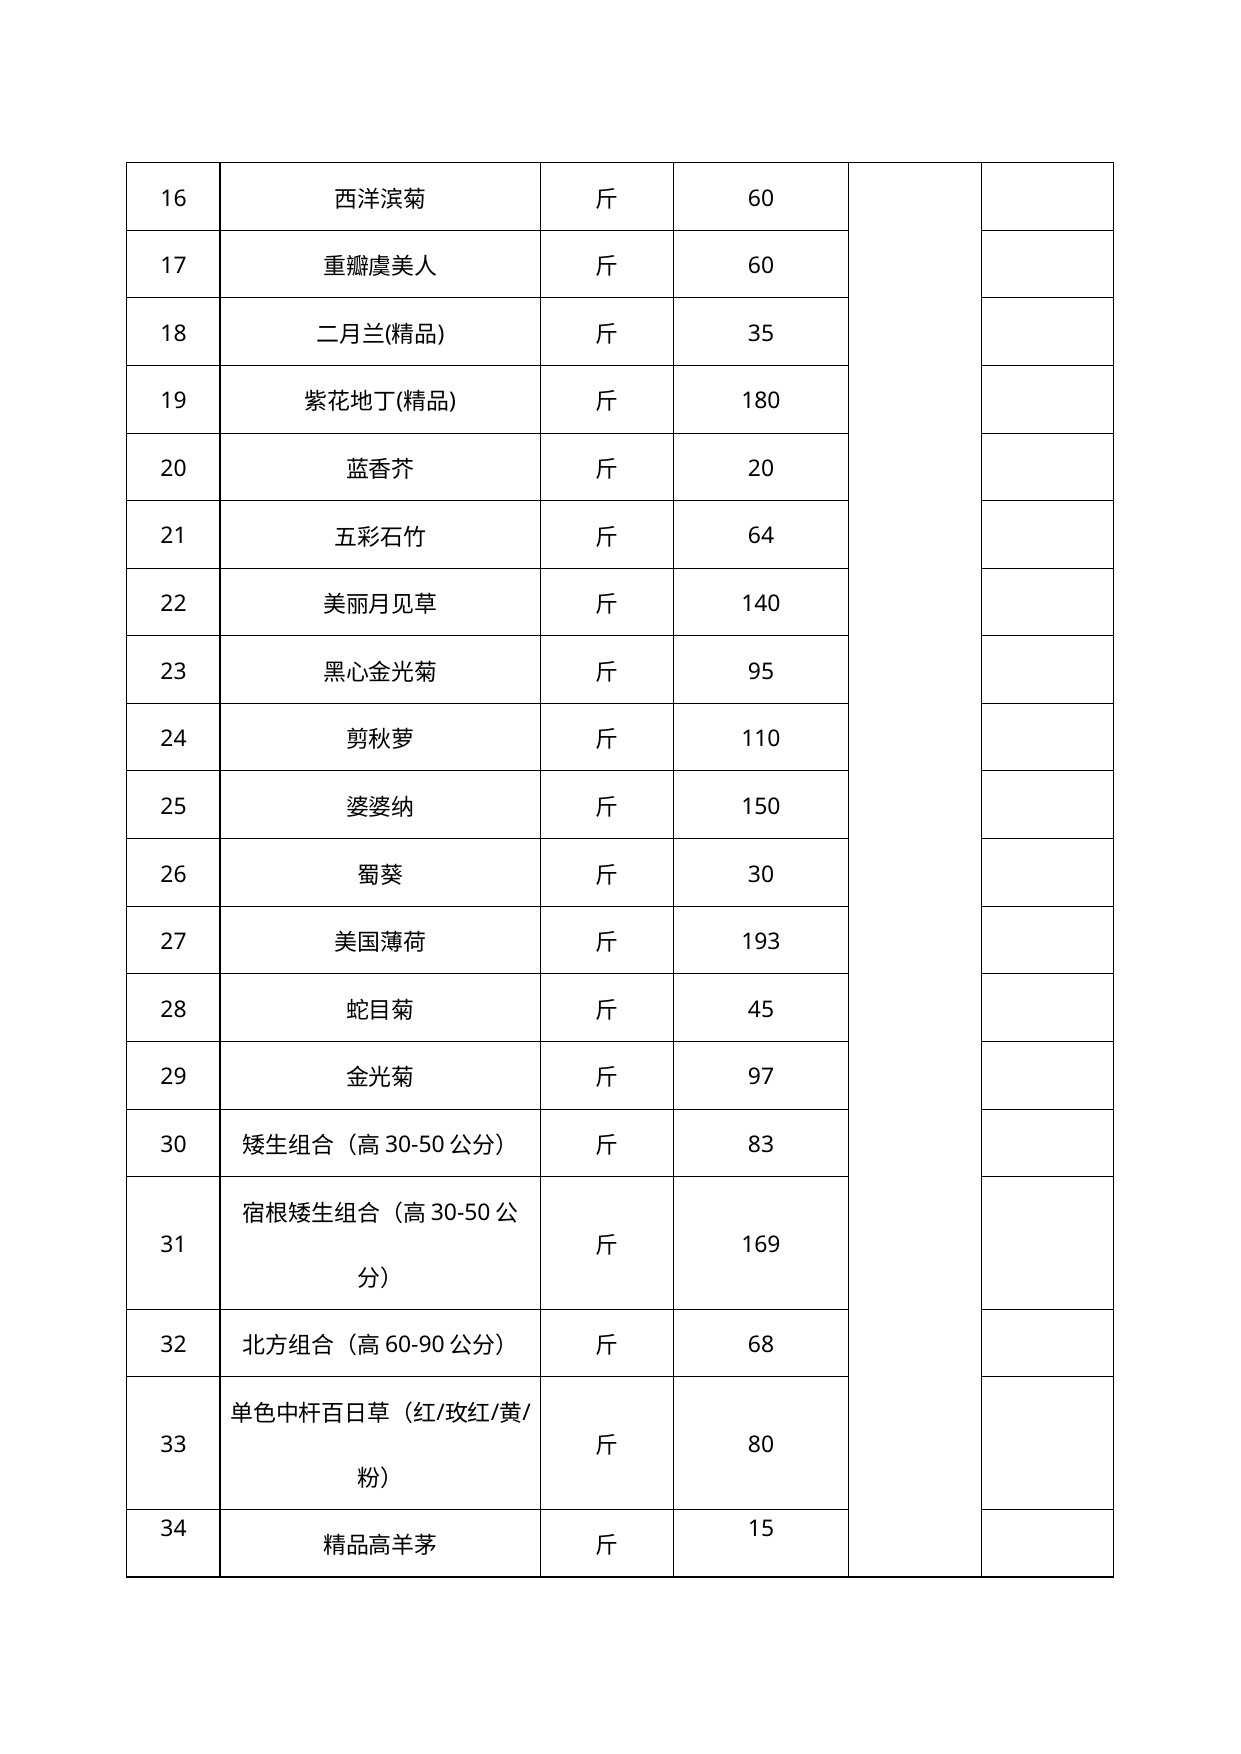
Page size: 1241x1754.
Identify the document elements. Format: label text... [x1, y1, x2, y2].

table_cell 宿根矮生组合（高30-50公分） [221, 1177, 540, 1309]
table_cell 23 [127, 636, 219, 703]
table_cell 二月兰(精品) [221, 298, 540, 365]
table_cell 32 [127, 1310, 219, 1376]
table_cell 16 [127, 163, 219, 229]
table_cell 斤 [541, 1310, 673, 1376]
table_cell [982, 704, 1113, 770]
table_cell 斤 [541, 501, 673, 568]
table_cell [982, 569, 1113, 635]
table_cell 30 [674, 839, 848, 906]
table_cell [982, 1310, 1113, 1376]
table_cell [982, 1042, 1113, 1108]
table_cell [982, 1510, 1113, 1576]
table_cell 婆婆纳 [221, 771, 540, 838]
table_cell 金光菊 [221, 1042, 540, 1108]
table_cell 24 [127, 704, 219, 770]
table_cell 169 [674, 1177, 848, 1309]
table_cell 17 [127, 231, 219, 297]
table_cell 斤 [541, 907, 673, 973]
table_cell 矮生组合（高30-50公分） [221, 1110, 540, 1176]
table_cell 28 [127, 974, 219, 1041]
table_cell 斤 [541, 771, 673, 838]
table_cell 精品高羊茅 [221, 1510, 540, 1576]
table_cell 193 [674, 907, 848, 973]
table_cell 22 [127, 569, 219, 635]
table_cell 斤 [541, 298, 673, 365]
table_cell [982, 434, 1113, 500]
table_cell 美丽月见草 [221, 569, 540, 635]
table_cell 95 [674, 636, 848, 703]
table_cell 45 [674, 974, 848, 1041]
table_cell [982, 771, 1113, 838]
table_cell 斤 [541, 1377, 673, 1509]
table_cell 美国薄荷 [221, 907, 540, 973]
table_cell 蛇目菊 [221, 974, 540, 1041]
table_cell [982, 231, 1113, 297]
table_cell 重瓣虞美人 [221, 231, 540, 297]
table_cell 斤 [541, 1510, 673, 1576]
table_cell 紫花地丁(精品) [221, 366, 540, 432]
table_cell 黑心金光菊 [221, 636, 540, 703]
table_cell 蜀葵 [221, 839, 540, 906]
table_cell 21 [127, 501, 219, 568]
table_cell 斤 [541, 366, 673, 432]
table_cell 斤 [541, 434, 673, 500]
table_cell 单色中杆百日草（红/玫红/黄/粉） [221, 1377, 540, 1509]
table_cell 斤 [541, 636, 673, 703]
table_cell [982, 839, 1113, 906]
table_cell [982, 1377, 1113, 1509]
table_cell 140 [674, 569, 848, 635]
table_cell 110 [674, 704, 848, 770]
table_cell 31 [127, 1177, 219, 1309]
table_cell 五彩石竹 [221, 501, 540, 568]
table_cell 33 [127, 1377, 219, 1509]
table_cell 64 [674, 501, 848, 568]
table_cell 26 [127, 839, 219, 906]
table_cell 斤 [541, 1177, 673, 1309]
table_cell 斤 [541, 974, 673, 1041]
table_cell 34 [127, 1510, 219, 1576]
table_cell 斤 [541, 839, 673, 906]
table_cell 30 [127, 1110, 219, 1176]
table_cell [982, 366, 1113, 432]
table_cell 27 [127, 907, 219, 973]
table_cell 斤 [541, 163, 673, 229]
table_cell 19 [127, 366, 219, 432]
table_cell 西洋滨菊 [221, 163, 540, 229]
table_cell 60 [674, 231, 848, 297]
table_cell 25 [127, 771, 219, 838]
table_cell [982, 636, 1113, 703]
table_cell 29 [127, 1042, 219, 1108]
table_cell [982, 163, 1113, 229]
table_cell 18 [127, 298, 219, 365]
table_cell 35 [674, 298, 848, 365]
table_cell 斤 [541, 1110, 673, 1176]
table_cell [982, 1110, 1113, 1176]
table_cell [982, 974, 1113, 1041]
table_cell [982, 907, 1113, 973]
table_cell 斤 [541, 1042, 673, 1108]
table_cell 15 [674, 1510, 848, 1576]
table_cell 80 [674, 1377, 848, 1509]
table_cell 97 [674, 1042, 848, 1108]
table_cell 蓝香芥 [221, 434, 540, 500]
table_cell 180 [674, 366, 848, 432]
table_cell 斤 [541, 569, 673, 635]
table_cell 20 [674, 434, 848, 500]
table_cell 83 [674, 1110, 848, 1176]
table_cell 北方组合（高60-90公分） [221, 1310, 540, 1376]
table_cell [982, 298, 1113, 365]
table_cell 68 [674, 1310, 848, 1376]
table_cell 斤 [541, 704, 673, 770]
table_cell 剪秋萝 [221, 704, 540, 770]
table_cell [982, 1177, 1113, 1309]
table_cell 60 [674, 163, 848, 229]
table_cell 20 [127, 434, 219, 500]
table_cell [982, 501, 1113, 568]
table_cell 150 [674, 771, 848, 838]
table_cell 斤 [541, 231, 673, 297]
